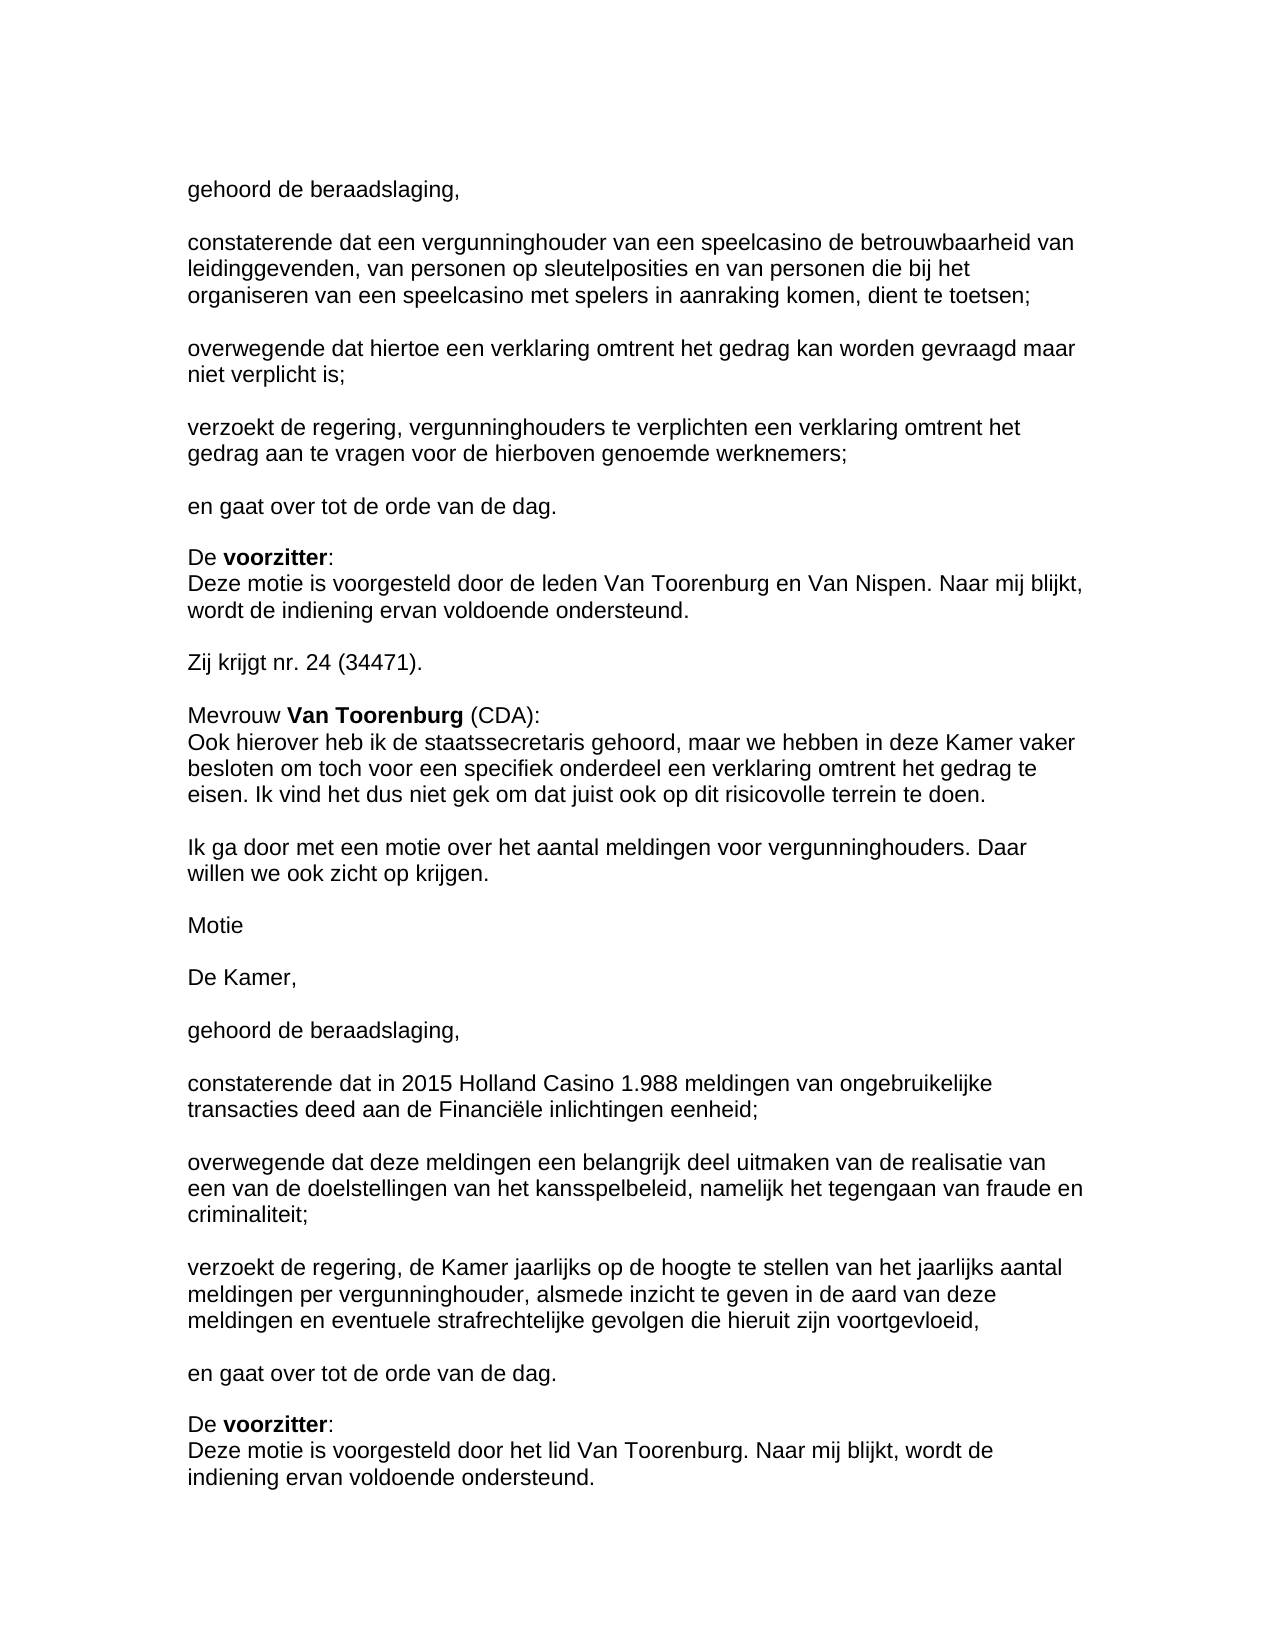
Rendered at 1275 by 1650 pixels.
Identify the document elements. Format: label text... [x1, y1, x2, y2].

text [187, 1411, 1087, 1490]
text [187, 150, 1087, 519]
text De voorzitter: Deze motie is voorgesteld door de leden Van Toorenburg en Van Nispen. Naar mij blijkt, wordt de indiening ervan voldoende ondersteund. Zij krijgt nr. 24 (34471). Mevrouw Van Toorenburg (CDA): Ook hierover heb ik de staatssecretaris gehoord, maar we hebben in deze Kamer vaker besloten om toch voor een specifiek onderdeel een verklaring omtrent het gedrag te eisen. Ik vind het dus niet gek om dat juist ook op dit risicovolle terrein te doen. Ik ga door met een motie over het aantal meldingen voor vergunninghouders. Daar willen we ook zicht op krijgen. [187, 544, 1087, 887]
text Motie De Kamer, gehoord de beraadslaging, constaterende dat in 2015 Holland Casino 1.988 meldingen van ongebruikelijke transacties deed aan de Financiële inlichtingen eenheid; overwegende dat deze meldingen een belangrijk deel uitmaken van de realisatie van een van de doelstellingen van het kansspelbeleid, namelijk het tegengaan van fraude en criminaliteit; verzoekt de regering, de Kamer jaarlijks op de hoogte te stellen van het jaarlijks aantal meldingen per vergunninghouder, alsmede inzicht te geven in de aard van deze meldingen en eventuele strafrechtelijke gevolgen die hieruit zijn voortgevloeid, en gaat over tot de orde van de dag. [187, 912, 1087, 1386]
